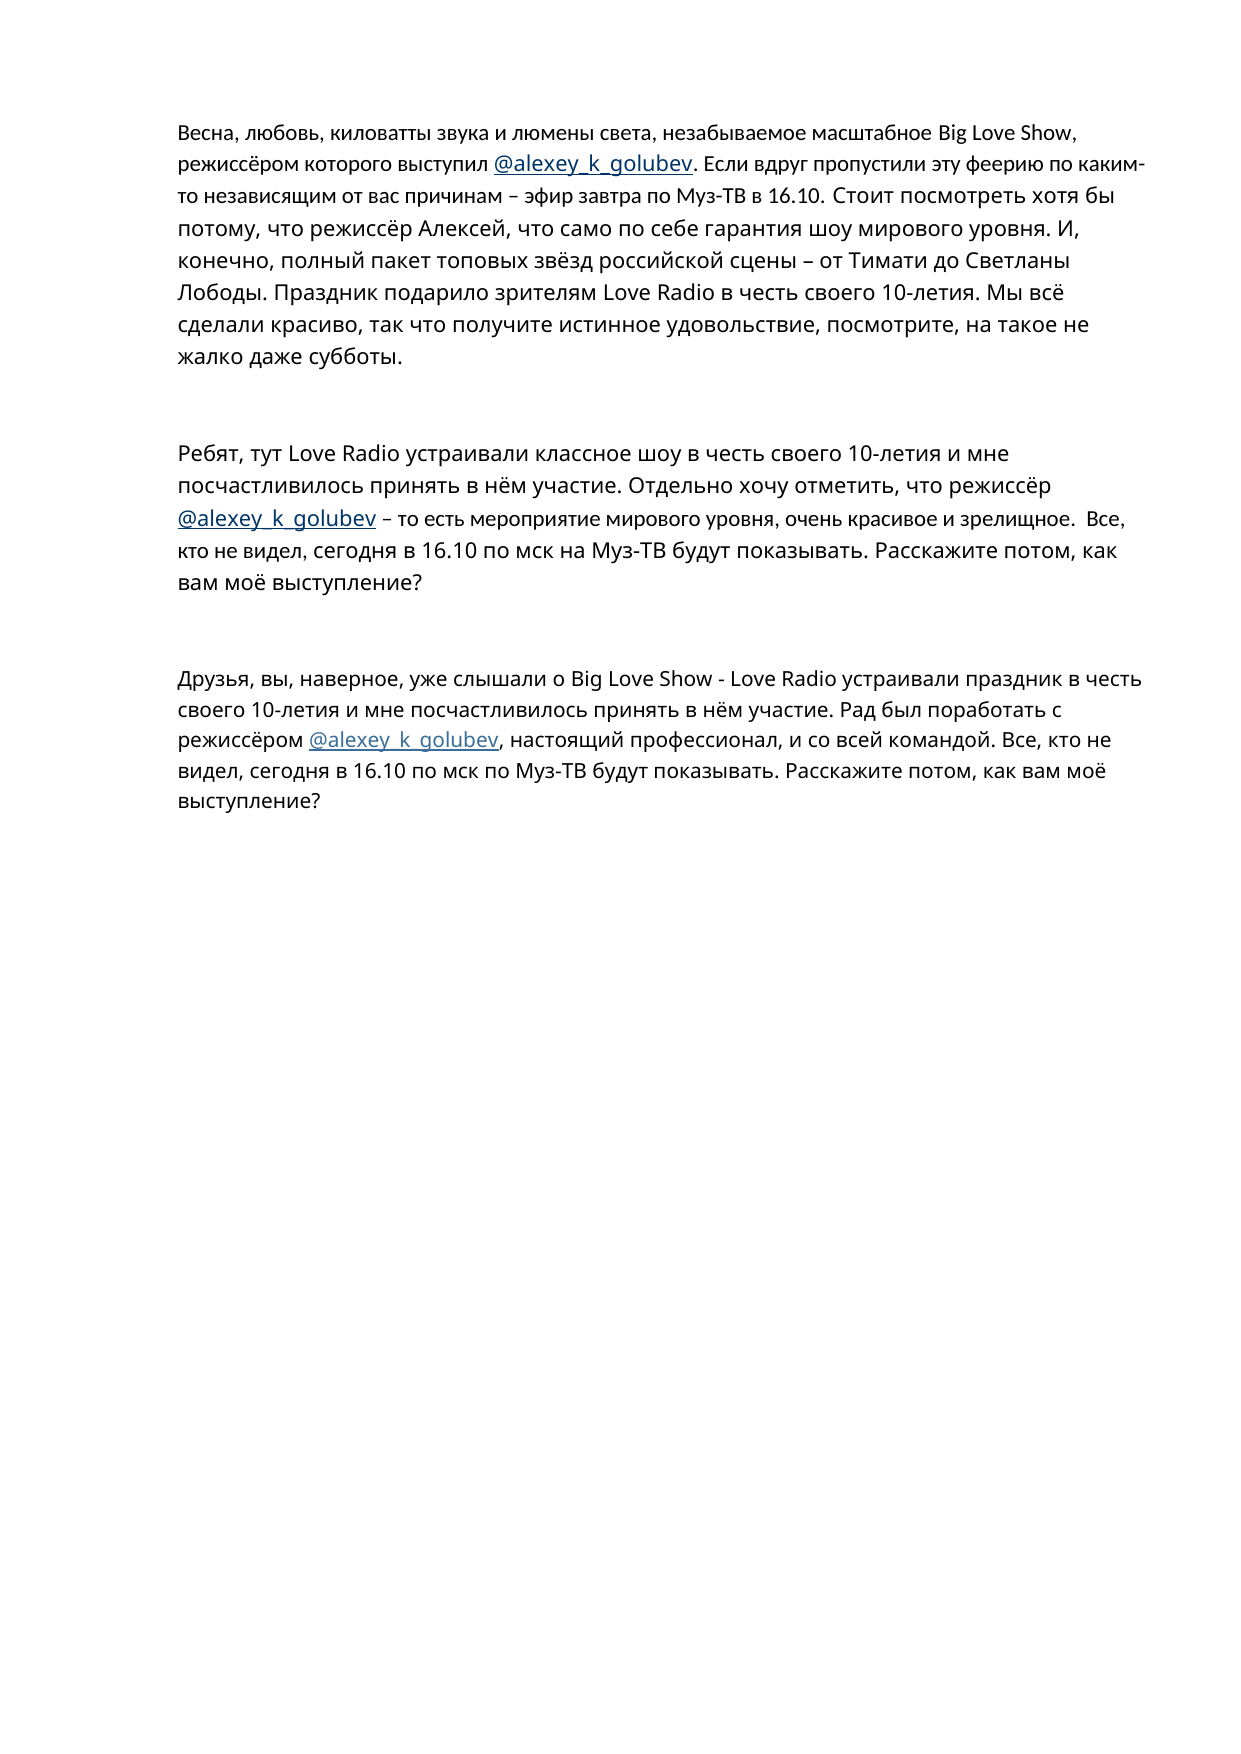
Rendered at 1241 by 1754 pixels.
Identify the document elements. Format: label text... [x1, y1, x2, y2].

text Ребят, тут Love Radio устраивали классное шоу в честь своего 10-летия и мне посчастливилось принять в нём участие. Отдельно хочу отметить, что режиссёр @alexey_k_golubev – то есть мероприятие мирового уровня, очень красивое и зрелищное. Все, кто не видел, сегодня в 16.10 по мск на Муз-ТВ будут показывать. Расскажите потом, как вам моё выступление? [177, 438, 1152, 596]
text Друзья, вы, наверное, уже слышали о Big Love Show - Love Radio устраивали праздник в честь своего 10-летия и мне посчастливилось принять в нём участие. Рад был поработать с режиссёром @alexey_k_golubev, настоящий профессионал, и со всей командой. Все, кто не видел, сегодня в 16.10 по мск по Муз-ТВ будут показывать. Расскажите потом, как вам моё выступление? [177, 664, 1152, 815]
text Весна, любовь, киловатты звука и люмены света, незабываемое масштабное Big Love Show, режиссёром которого выступил @alexey_k_golubev. Если вдруг пропустили эту феерию по каким-то независящим от вас причинам – эфир завтра по Муз-ТВ в 16.10. Стоит посмотреть хотя бы потому, что режиссёр Алексей, что само по себе гарантия шоу мирового уровня. И, конечно, полный пакет топовых звёзд российской сцены – от Тимати до Светланы Лободы. Праздник подарило зрителям Love Radio в честь своего 10-летия. Мы всё сделали красиво, так что получите истинное удовольствие, посмотрите, на такое не жалко даже субботы. [177, 118, 1152, 371]
